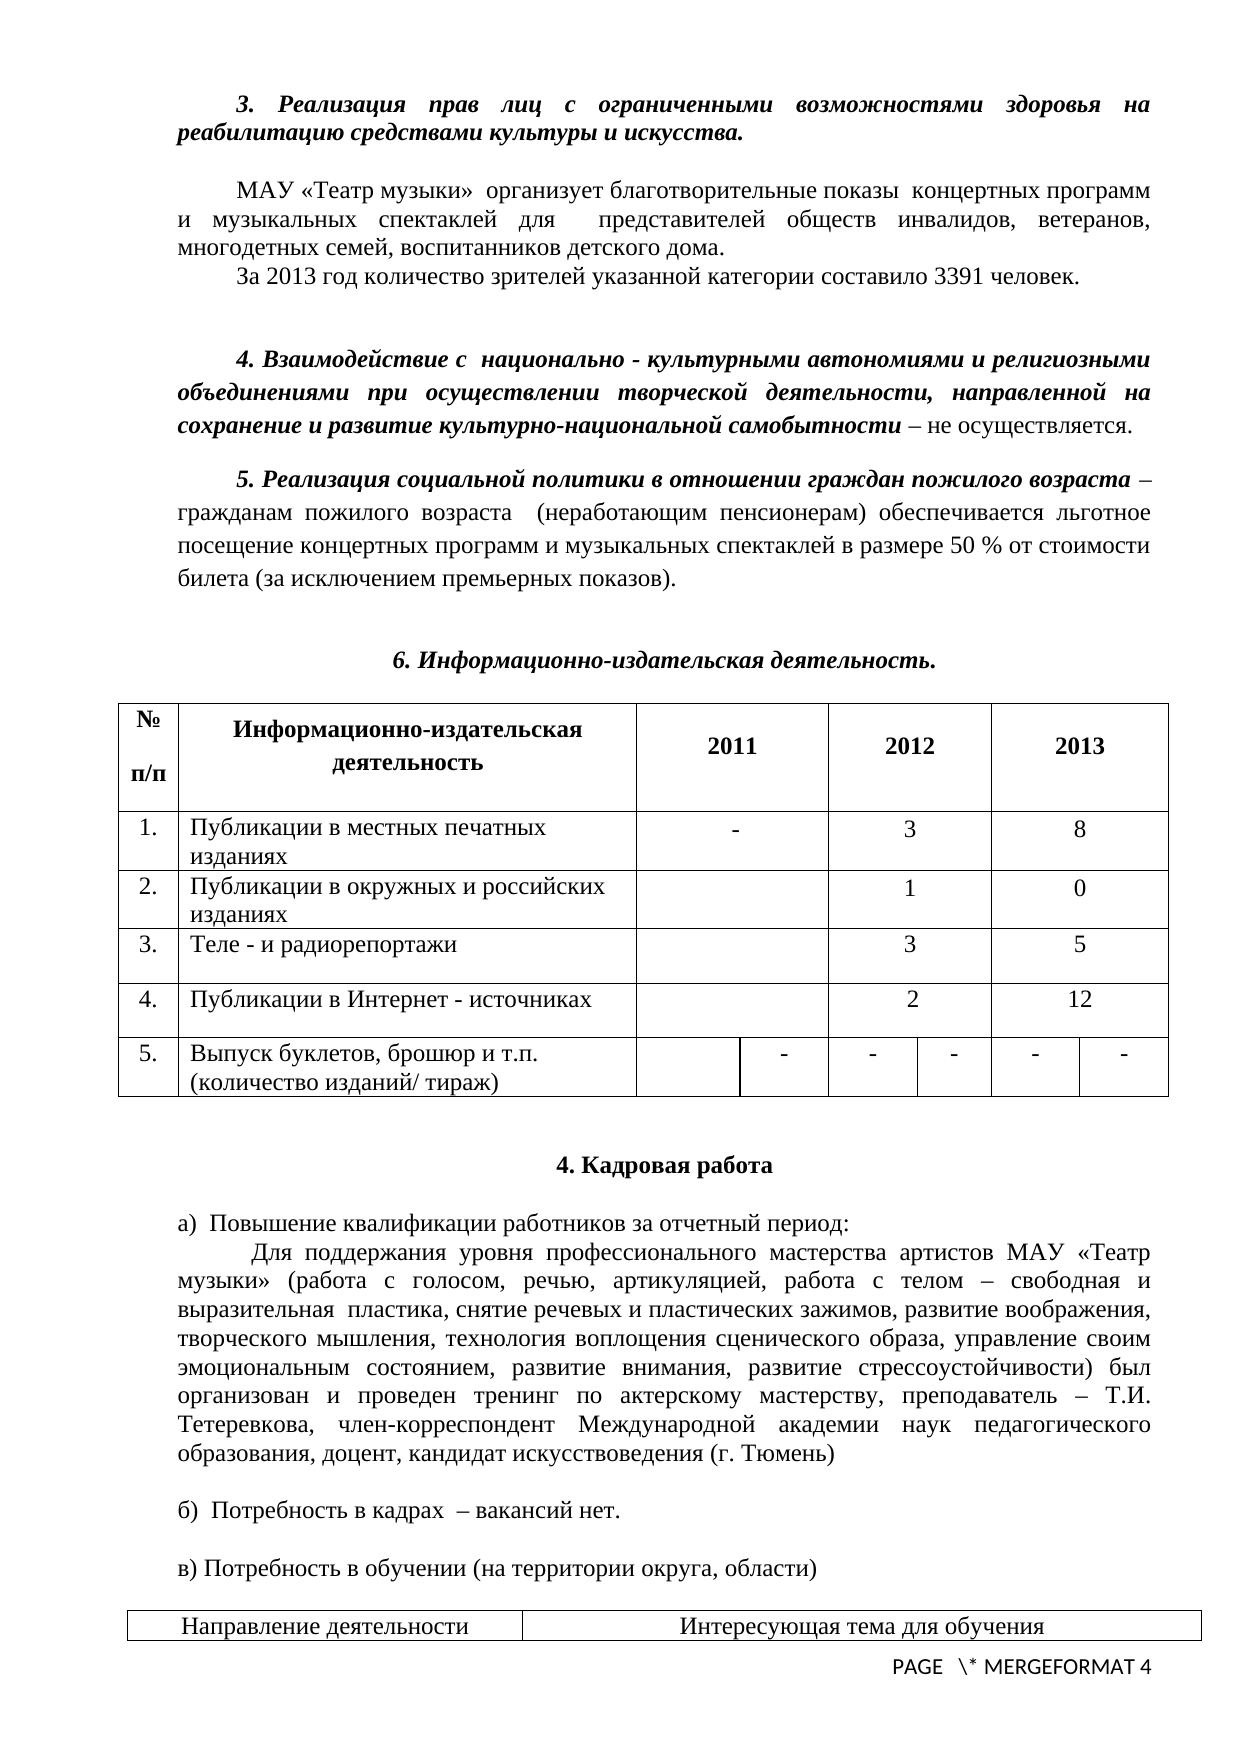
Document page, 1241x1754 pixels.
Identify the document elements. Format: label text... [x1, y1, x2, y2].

table_cell 8 [992, 812, 1168, 870]
table_cell - [992, 1038, 1079, 1096]
table_header № п/п [119, 704, 178, 811]
table_cell - [741, 1038, 828, 1096]
table_cell [119, 812, 178, 870]
table_cell [637, 984, 828, 1037]
text За 2013 год количество зрителей указанной категории составило 3391 человек. [177, 261, 1152, 290]
table_header Информационно-издательская деятельность [179, 704, 636, 811]
table_cell - [637, 812, 828, 870]
table_cell 1 [829, 871, 991, 928]
table_cell Публикации в Интернет - источниках [179, 984, 636, 1037]
table_cell - [918, 1038, 991, 1096]
table_cell - [1080, 1038, 1168, 1096]
text а) Повышение квалификации работников за отчетный период: [177, 1208, 1152, 1237]
table_cell Публикации в местных печатных изданиях [179, 812, 636, 870]
text 4. Кадровая работа [177, 1151, 1152, 1179]
table_cell [119, 1038, 178, 1096]
table_cell Выпуск буклетов, брошюр и т.п. (количество изданий/ тираж) [179, 1038, 636, 1096]
table_header 2013 [992, 704, 1168, 811]
table_cell 2 [829, 984, 991, 1037]
text 5. Реализация социальной политики в отношении граждан пожилого возраста – гражданам пожилого возраста (неработающим пенсионерам) обеспечивается льготное посещение концертных программ и музыкальных спектаклей в размере 50 % от стоимости билета (за исключением премьерных показов). [177, 464, 1152, 591]
table_cell [637, 871, 828, 928]
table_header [128, 1611, 522, 1640]
text 6. Информационно-издательская деятельность. [177, 645, 1152, 674]
text 4. Взаимодействие с национально - культурными автономиями и религиозными объединениями при осуществлении творческой деятельности, направленной на сохранение и развитие культурно-национальной самобытности – не осуществляется. [177, 344, 1152, 438]
text 3. Реализация прав лиц с ограниченными возможностями здоровья на реабилитацию средствами культуры и искусства. [177, 89, 1152, 146]
text МАУ «Театр музыки» организует благотворительные показы концертных программ и музыкальных спектаклей для представителей обществ инвалидов, ветеранов, многодетных семей, воспитанников детского дома. [177, 175, 1152, 261]
table_header 2012 [829, 704, 991, 811]
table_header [523, 1611, 1201, 1640]
table_cell [119, 871, 178, 928]
table_header 2011 [637, 704, 828, 811]
table_cell [119, 984, 178, 1037]
table_cell 12 [992, 984, 1168, 1037]
table_cell - [829, 1038, 917, 1096]
table_cell 0 [992, 871, 1168, 928]
table_cell 5 [992, 929, 1168, 983]
table_cell 3 [829, 929, 991, 983]
text Для поддержания уровня профессионального мастерства артистов МАУ «Театр музыки» (работа с голосом, речью, артикуляцией, работа с телом – свободная и выразительная пластика, снятие речевых и пластических зажимов, развитие воображения, творческого мышления, технология воплощения сценического образа, управление своим эмоциональным состоянием, развитие внимания, развитие стрессоустойчивости) был организован и проведен тренинг по актерскому мастерству, преподаватель – Т.И. Тетеревкова, член-корреспондент Международной академии наук педагогического образования, доцент, кандидат искусствоведения (г. Тюмень) [177, 1237, 1152, 1467]
table_cell Публикации в окружных и российских изданиях [179, 871, 636, 928]
table_cell [637, 1038, 739, 1096]
text б) Потребность в кадрах – вакансий нет. [177, 1496, 1152, 1524]
table_cell [637, 929, 828, 983]
table_cell Теле - и радиорепортажи [179, 929, 636, 983]
text в) Потребность в обучении (на территории округа, области) [177, 1553, 1152, 1582]
table_cell 3 [829, 812, 991, 870]
table_cell [119, 929, 178, 983]
